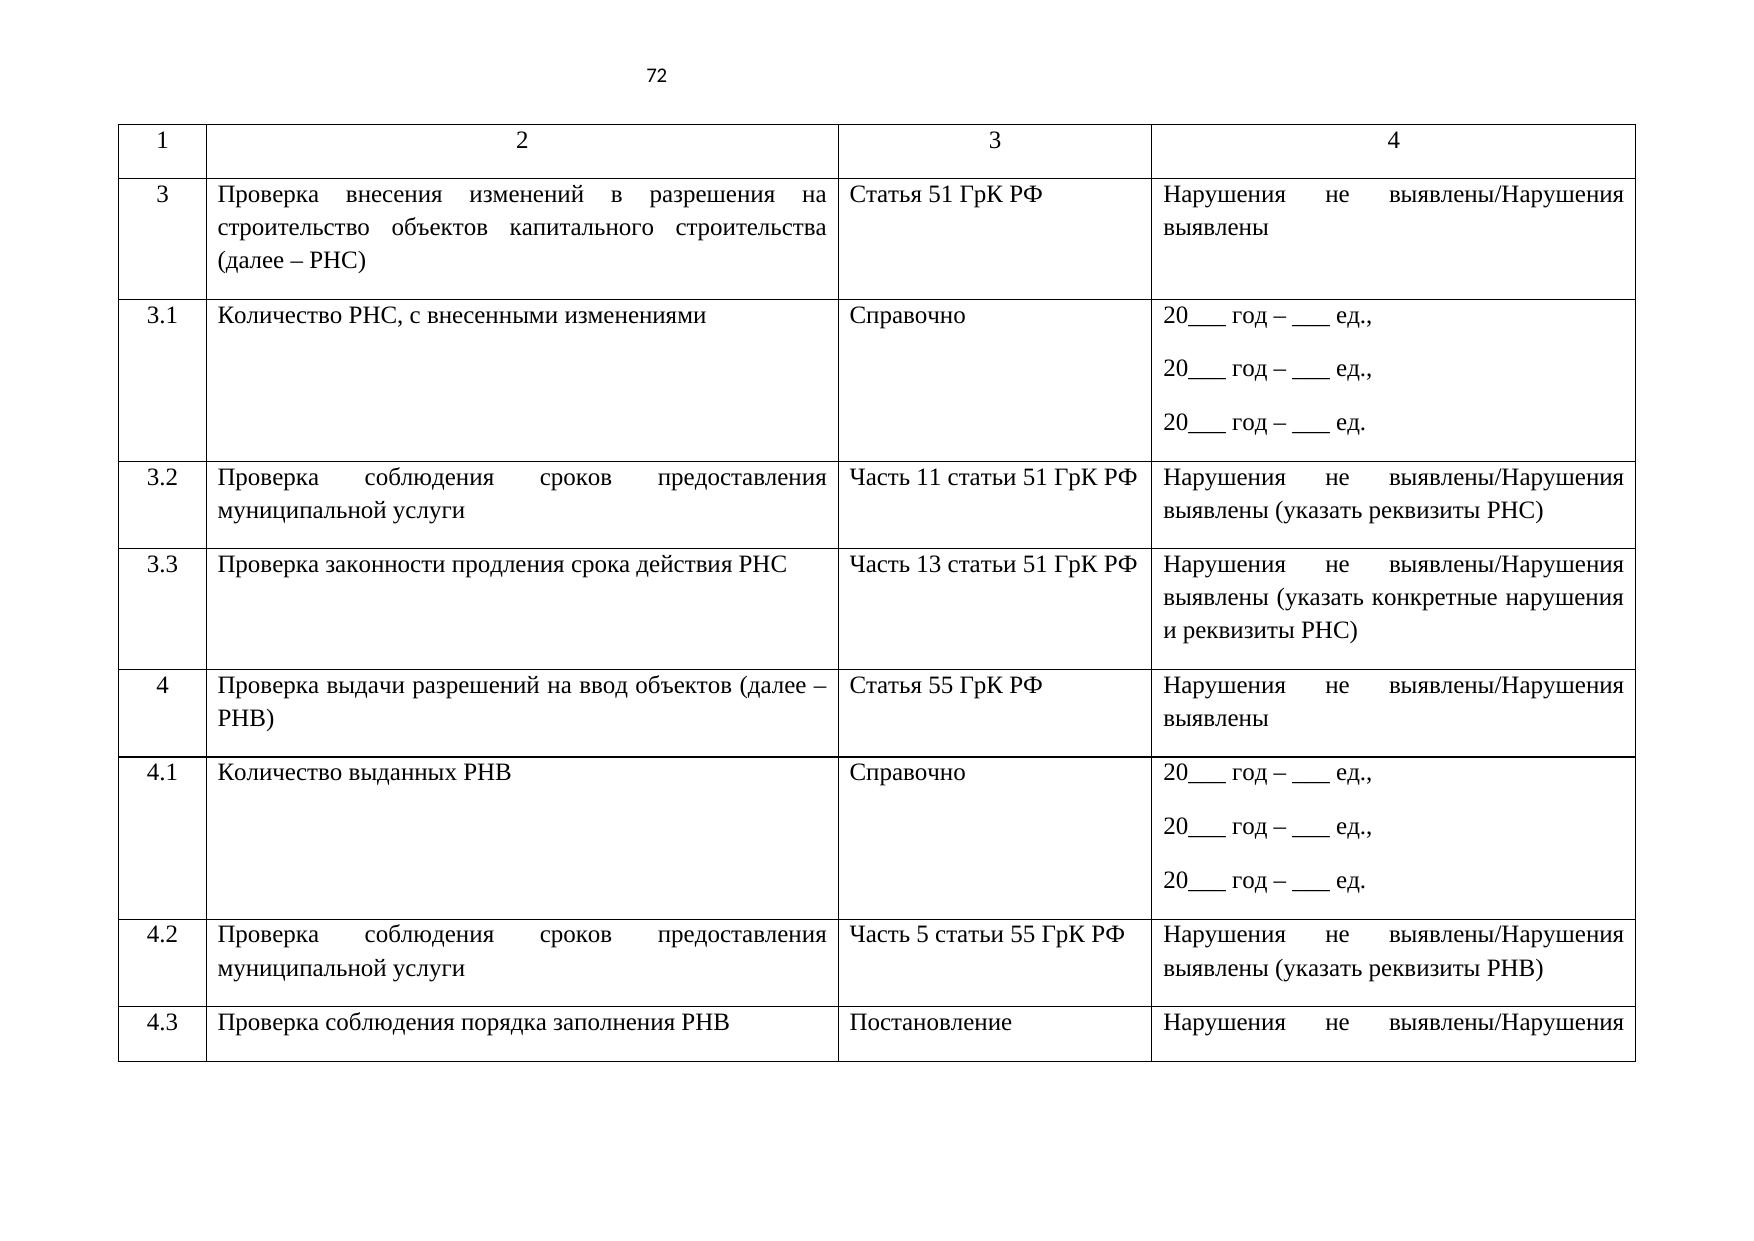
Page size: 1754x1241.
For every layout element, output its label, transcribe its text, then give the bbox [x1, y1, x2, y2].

table_cell Количество РНС, с внесенными изменениями [207, 300, 838, 461]
table_cell 20___ год – ___ ед., 20___ год – ___ ед., 20___ год – ___ ед. [1152, 758, 1635, 918]
table_cell Нарушения не выявлены/Нарушения выявлены [1152, 179, 1635, 299]
table_cell 3.3 [119, 549, 206, 669]
table_header 3 [839, 125, 1151, 178]
table_cell Проверка внесения изменений в разрешения на строительство объектов капитального строительства (далее – РНС) [207, 179, 838, 299]
table_cell Проверка соблюдения сроков предоставления муниципальной услуги [207, 920, 838, 1006]
table_cell 3.2 [119, 462, 206, 548]
table_cell Справочно [839, 300, 1151, 461]
table_cell 4.3 [119, 1007, 206, 1061]
table_header 1 [119, 125, 206, 178]
table_cell Нарушения не выявлены/Нарушения выявлены (указать реквизиты РНС) [1152, 462, 1635, 548]
table_cell Справочно [839, 758, 1151, 918]
table_cell 3.1 [119, 300, 206, 461]
table_header 4 [1152, 125, 1635, 178]
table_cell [1152, 1007, 1635, 1061]
table_cell Статья 55 ГрК РФ [839, 670, 1151, 756]
table_cell Проверка соблюдения сроков предоставления муниципальной услуги [207, 462, 838, 548]
table_cell Проверка выдачи разрешений на ввод объектов (далее – РНВ) [207, 670, 838, 756]
table_cell Часть 13 статьи 51 ГрК РФ [839, 549, 1151, 669]
table_cell Часть 5 статьи 55 ГрК РФ [839, 920, 1151, 1006]
table_cell Статья 51 ГрК РФ [839, 179, 1151, 299]
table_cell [207, 1007, 838, 1061]
table_cell Нарушения не выявлены/Нарушения выявлены [1152, 670, 1635, 756]
table_cell 4 [119, 670, 206, 756]
table_cell 3 [119, 179, 206, 299]
table_cell 4.2 [119, 920, 206, 1006]
table_cell 20___ год – ___ ед., 20___ год – ___ ед., 20___ год – ___ ед. [1152, 300, 1635, 461]
table_cell Проверка законности продления срока действия РНС [207, 549, 838, 669]
table_cell Нарушения не выявлены/Нарушения выявлены (указать конкретные нарушения и реквизиты РНС) [1152, 549, 1635, 669]
table_cell Количество выданных РНВ [207, 758, 838, 918]
table_header 2 [207, 125, 838, 178]
table_cell Часть 11 статьи 51 ГрК РФ [839, 462, 1151, 548]
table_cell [839, 1007, 1151, 1061]
table_cell Нарушения не выявлены/Нарушения выявлены (указать реквизиты РНВ) [1152, 920, 1635, 1006]
table_cell 4.1 [119, 758, 206, 918]
